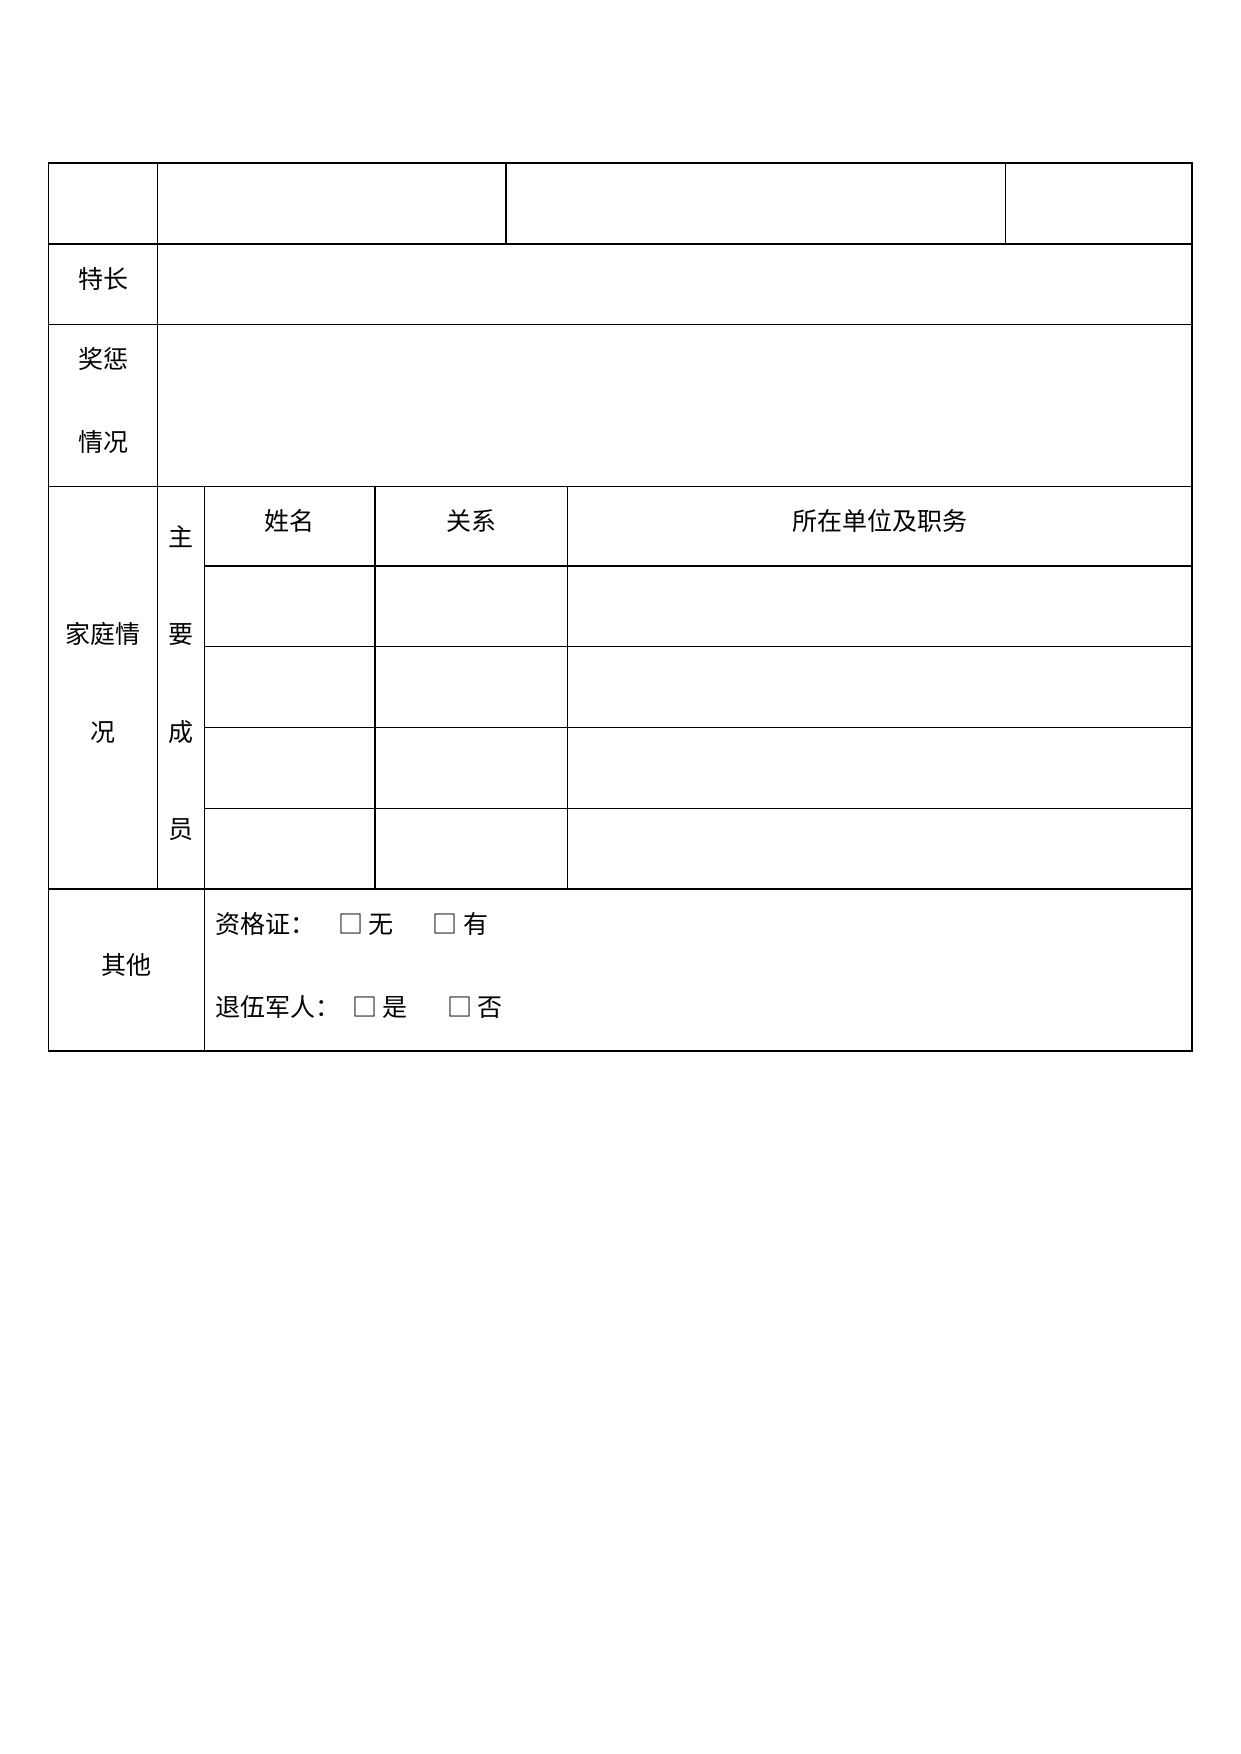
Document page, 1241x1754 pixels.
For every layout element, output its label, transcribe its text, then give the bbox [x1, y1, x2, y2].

table_cell [205, 809, 374, 888]
table_cell 特长 [49, 245, 157, 324]
table_cell 资格证： □ 无 □ 有 退伍军人： □ 是 □ 否 [205, 890, 1191, 1050]
table_cell 家庭情况 [49, 487, 157, 888]
table_cell [205, 647, 374, 727]
table_cell 姓名 [205, 487, 374, 565]
table_cell [568, 809, 1191, 888]
table_cell [376, 647, 567, 727]
table_cell [376, 728, 567, 807]
table_cell [568, 567, 1191, 646]
table_cell [1006, 164, 1191, 243]
table_cell 主要成员 [158, 487, 204, 888]
table_cell 奖惩 情况 [49, 325, 157, 486]
table_cell 关系 [376, 487, 567, 565]
table_cell [376, 809, 567, 888]
table_cell 其他 [49, 890, 204, 1050]
table_cell [158, 325, 1191, 486]
table_cell [205, 728, 374, 807]
table_cell [376, 567, 567, 646]
table_cell [158, 164, 505, 243]
table_cell [205, 567, 374, 646]
table_cell [568, 728, 1191, 807]
table_cell [158, 245, 1191, 324]
table_cell [568, 647, 1191, 727]
table_cell 所在单位及职务 [568, 487, 1191, 565]
table_cell [507, 164, 1005, 243]
